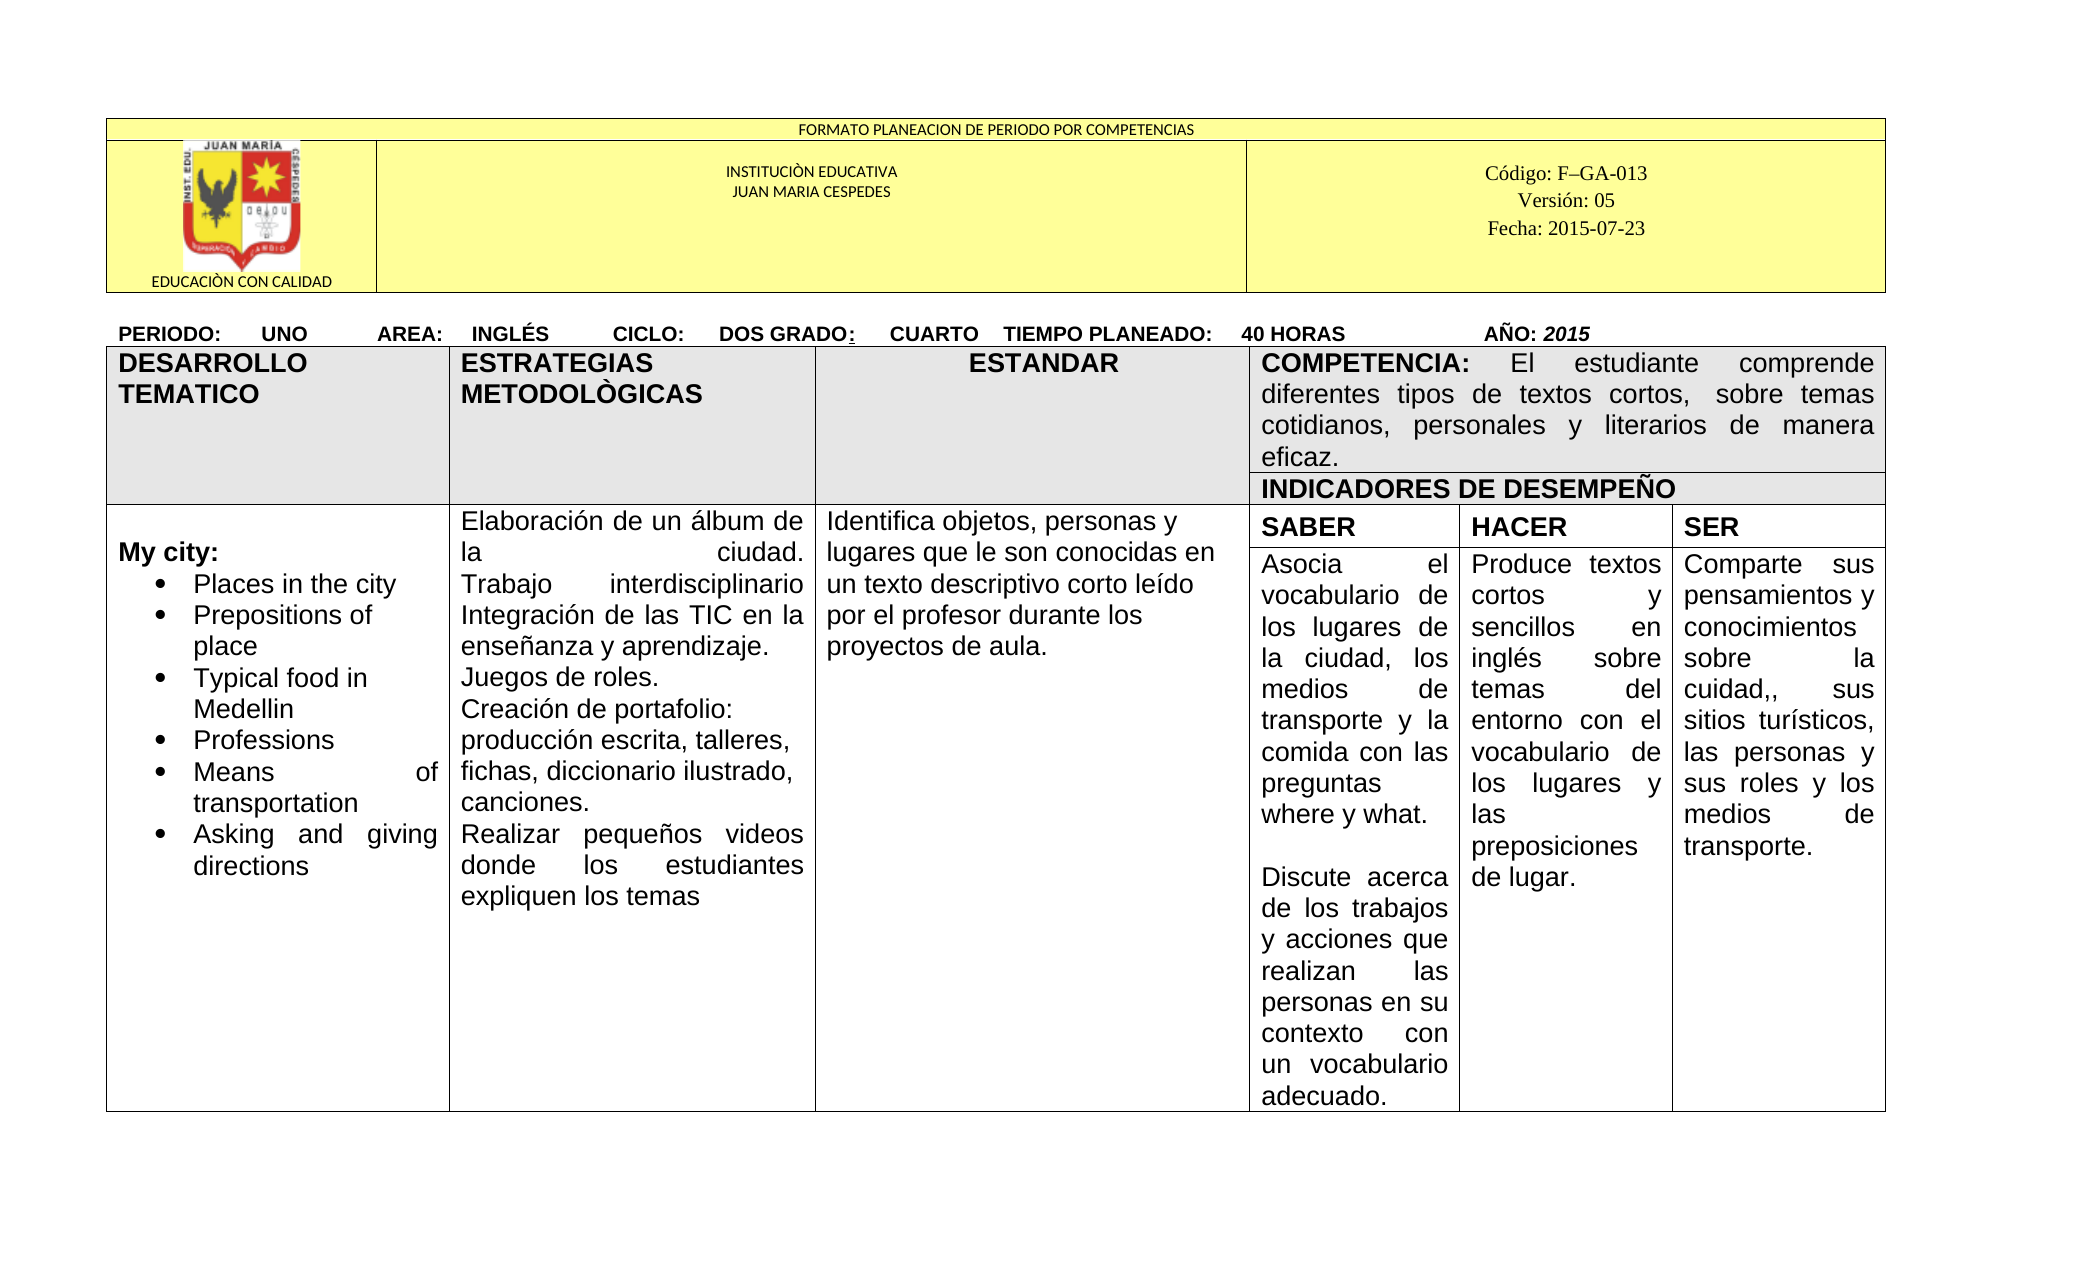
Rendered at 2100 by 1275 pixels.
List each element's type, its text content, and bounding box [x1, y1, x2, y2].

table_cell SER [1673, 505, 1885, 547]
table_header ESTANDAR [816, 347, 1249, 504]
text PERIODO: UNO AREA: INGLÉS CICLO: DOS GRADO: CUARTO TIEMPO PLANEADO: 40 HORAS AÑO: 2015 [118, 322, 1982, 346]
table_cell Asocia el vocabulario de los lugares de la ciudad, los medios de transporte y la comida con las preguntas where y what. Discute acerca de los trabajos y acciones que realizan las personas en su contexto con un vocabulario adecuado. [1250, 548, 1459, 1111]
table_cell Elaboración de un álbum de la ciudad. Trabajo interdisciplinario Integración de las TIC en la enseñanza y aprendizaje. Juegos de roles. Creación de portafolio: producción escrita, talleres, fichas, diccionario ilustrado, canciones. Realizar pequeños videos donde los estudiantes expliquen los temas [450, 505, 815, 1111]
table_header ESTRATEGIAS METODOLÒGICAS [450, 347, 815, 504]
table_cell Identifica objetos, personas y lugares que le son conocidas en un texto descriptivo corto leído por el profesor durante los proyectos de aula. [816, 505, 1249, 1111]
table_cell Produce textos cortos y sencillos en inglés sobre temas del entorno con el vocabulario de los lugares y las preposiciones de lugar. [1460, 548, 1672, 1111]
table_cell SABER [1250, 505, 1459, 547]
table_header DESARROLLO TEMATICO [107, 347, 449, 504]
table_cell HACER [1460, 505, 1672, 547]
table_cell Comparte sus pensamientos y conocimientos sobre la cuidad,, sus sitios turísticos, las personas y sus roles y los medios de transporte. [1673, 548, 1885, 1111]
table_cell My city: Places in the city Prepositions of place Typical food in Medellin Professions Means of transportation Asking and giving directions [107, 505, 449, 1111]
table_cell INDICADORES DE DESEMPEÑO [1250, 473, 1885, 504]
table_header COMPETENCIA: El estudiante comprende diferentes tipos de textos cortos, sobre temas cotidianos, personales y literarios de manera eficaz. [1250, 347, 1885, 472]
